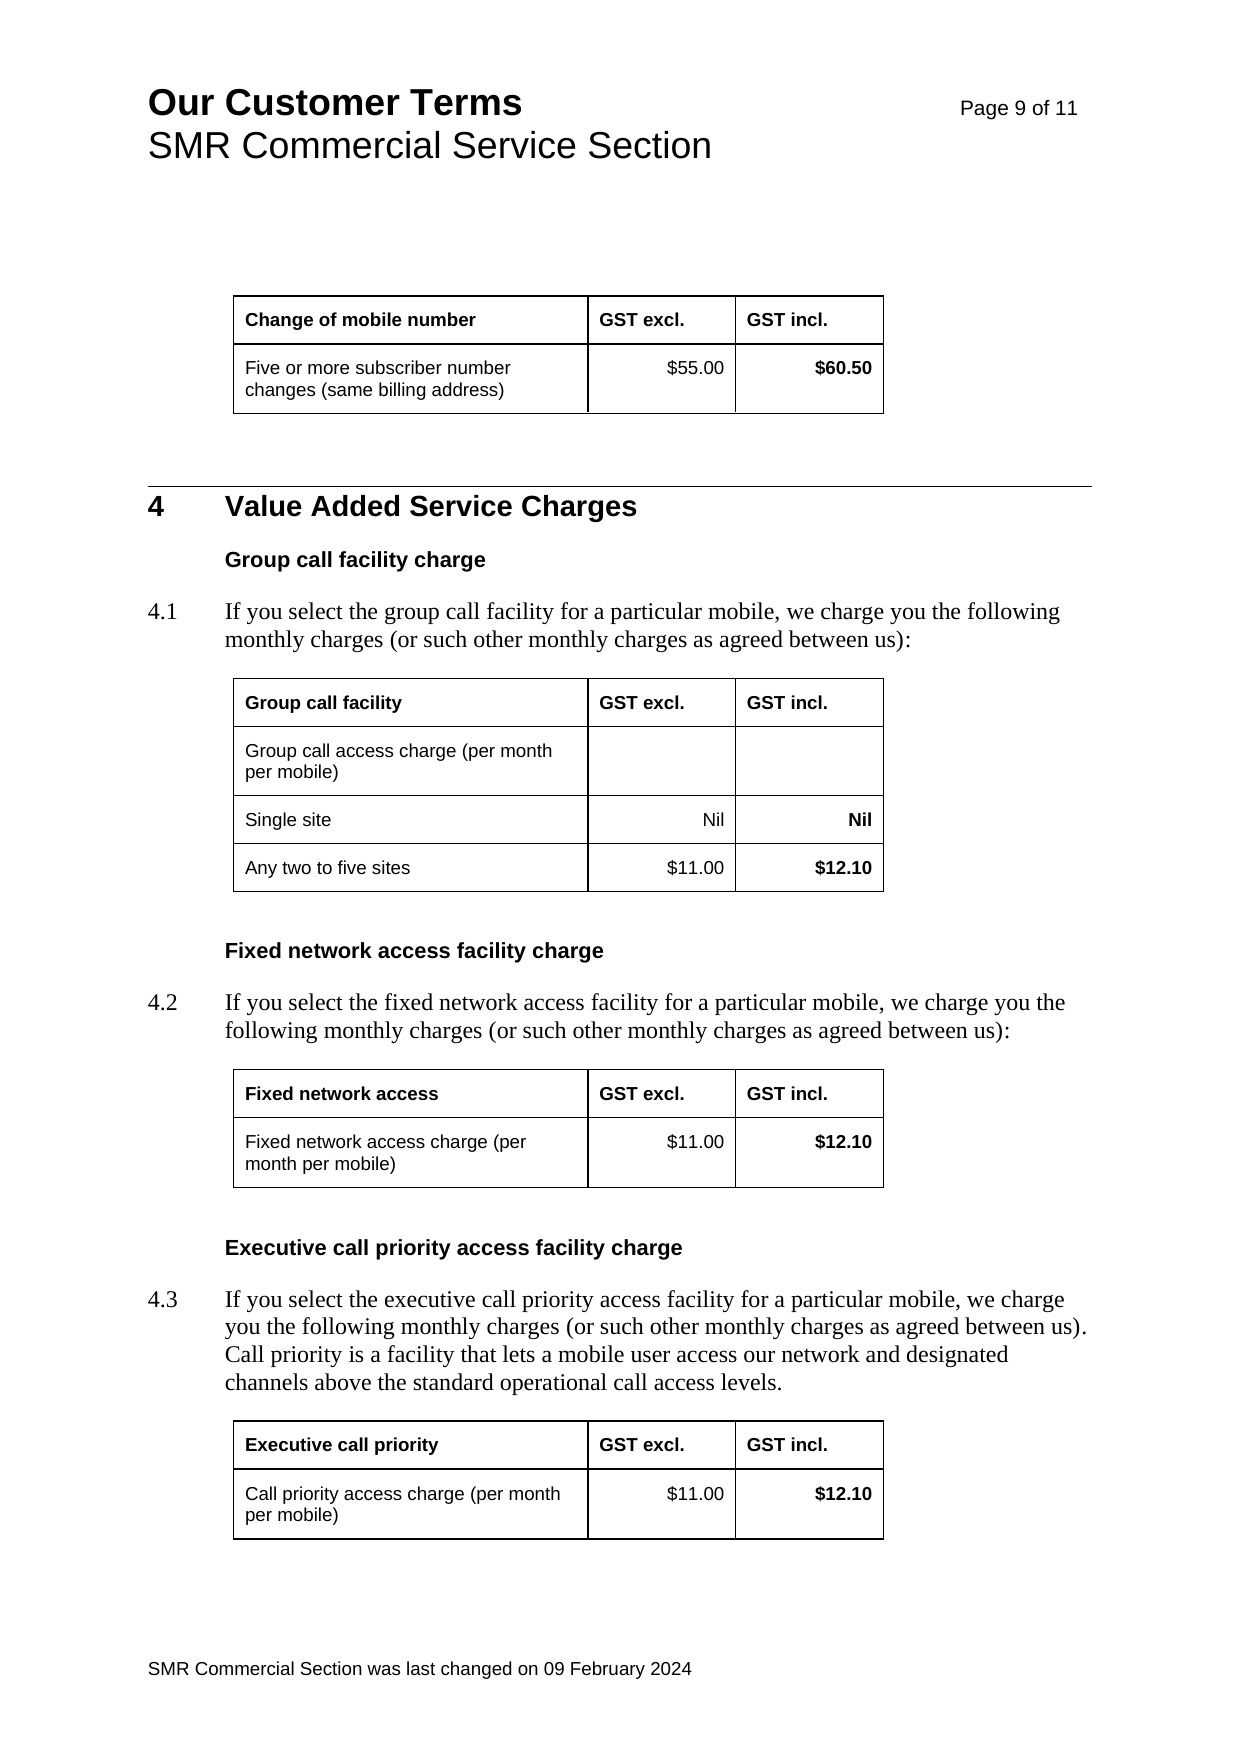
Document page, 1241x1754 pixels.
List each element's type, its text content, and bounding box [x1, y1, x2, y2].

table_header Executive call priority [234, 1422, 587, 1468]
table_cell Group call access charge (per month per mobile) [234, 727, 587, 795]
table_header Change of mobile number [234, 297, 587, 343]
table_cell [589, 727, 735, 795]
table_cell $12.10 [736, 1470, 883, 1538]
table_cell Single site [234, 796, 587, 843]
table_cell Nil [736, 796, 883, 843]
table_cell Any two to five sites [234, 844, 587, 891]
table_cell Call priority access charge (per month per mobile) [234, 1470, 587, 1538]
table_header GST excl. [589, 297, 735, 343]
subtitle If you select the group call facility for a particular mobile, we charge you the following monthly charges (or such other monthly charges as agreed between us): [148, 597, 1092, 653]
table_header GST incl. [736, 679, 883, 726]
table_cell $60.50 [736, 345, 883, 412]
text Executive call priority access facility charge [224, 1234, 1092, 1260]
table_cell $11.00 [589, 844, 735, 891]
table_header GST excl. [589, 679, 735, 726]
table_cell $11.00 [589, 1118, 735, 1186]
table_header GST excl. [589, 1070, 735, 1117]
table_cell $55.00 [589, 345, 735, 412]
table_cell $12.10 [736, 1118, 883, 1186]
table_cell [736, 727, 883, 795]
table_header GST excl. [589, 1422, 735, 1468]
table_cell Nil [589, 796, 735, 843]
table_header GST incl. [736, 297, 883, 343]
table_header Group call facility [234, 679, 587, 726]
table_cell $11.00 [589, 1470, 735, 1538]
subtitle If you select the executive call priority access facility for a particular mobile, we charge you the following monthly charges (or such other monthly charges as agreed between us). Call priority is a facility that lets a mobile user access our network and designated channels above the standard operational call access levels. [148, 1285, 1092, 1395]
table_header Fixed network access [234, 1070, 587, 1117]
table_cell Fixed network access charge (per month per mobile) [234, 1118, 587, 1186]
text Fixed network access facility charge [224, 938, 1092, 963]
table_header GST incl. [736, 1070, 883, 1117]
subtitle If you select the fixed network access facility for a particular mobile, we charge you the following monthly charges (or such other monthly charges as agreed between us): [148, 988, 1092, 1044]
subtitle Value Added Service Charges [148, 487, 1092, 522]
table_cell $12.10 [736, 844, 883, 891]
text Group call facility charge [224, 547, 1092, 572]
table_cell Five or more subscriber number changes (same billing address) [234, 345, 587, 412]
table_header GST incl. [736, 1422, 883, 1468]
